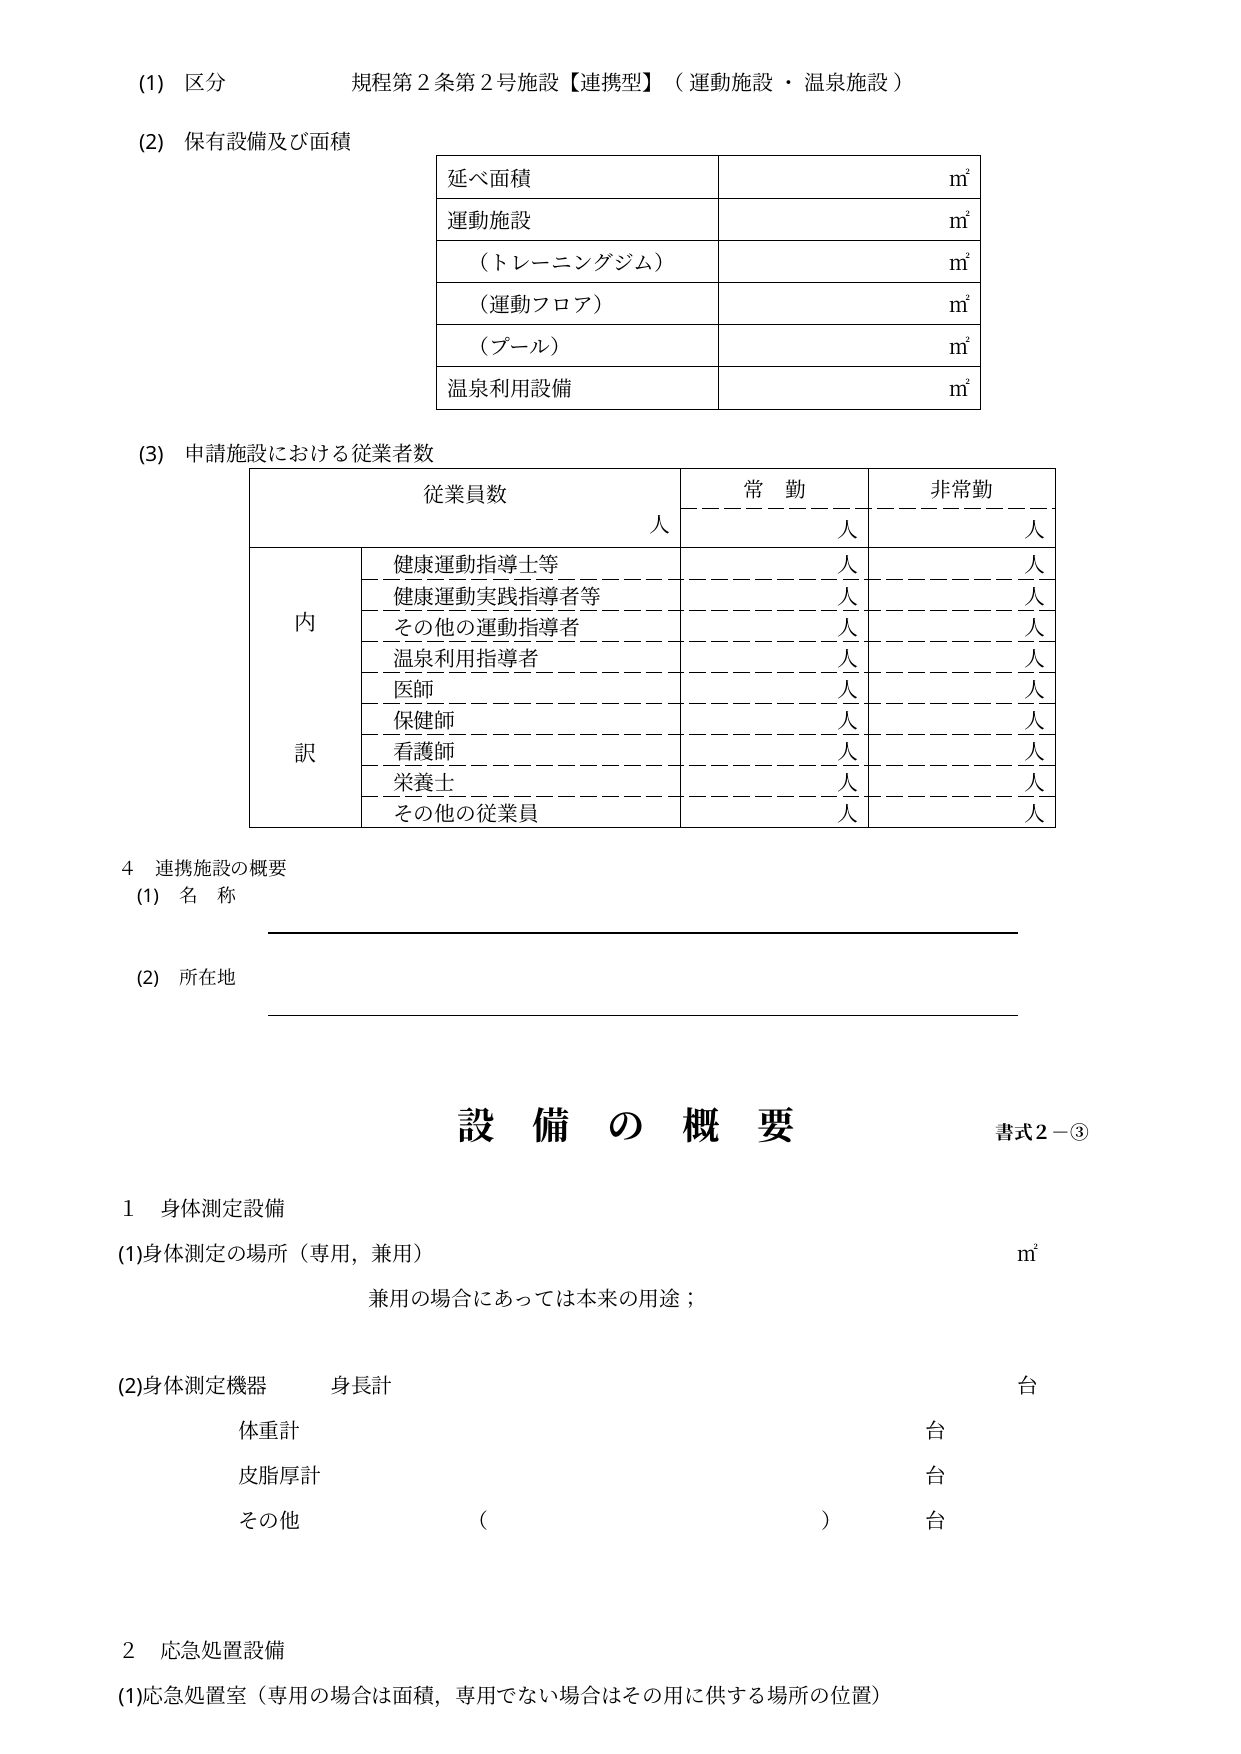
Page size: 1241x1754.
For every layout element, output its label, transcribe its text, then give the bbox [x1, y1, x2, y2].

table_cell 人 [681, 610, 868, 641]
table_cell ㎡ [719, 199, 980, 240]
table_cell 栄養士 [362, 765, 680, 796]
table_cell ㎡ [719, 367, 980, 408]
table_cell 人 [869, 703, 1055, 734]
text ４ 連携施設の概要 [118, 853, 1122, 880]
table_header 非常勤 [869, 469, 1055, 508]
table_cell 人 [681, 734, 868, 765]
text １ 身体測定設備 [118, 1192, 1122, 1222]
table_cell ㎡ [719, 325, 980, 366]
text 兼用の場合にあっては本来の用途； [118, 1282, 1122, 1312]
table_cell 人 [869, 610, 1055, 641]
table_cell 温泉利用設備 [437, 367, 718, 408]
table_header 延べ面積 [437, 156, 718, 197]
table_cell 健康運動実践指導者等 [362, 579, 680, 610]
table_cell 人 [681, 765, 868, 796]
table_cell 保健師 [362, 703, 680, 734]
table_header 常 勤 [681, 469, 868, 508]
text (1) 区分 規程第２条第２号施設【連携型】（ 運動施設 ・ 温泉施設 ） [118, 67, 1122, 97]
table_cell 人 [869, 796, 1055, 827]
table_cell 運動施設 [437, 199, 718, 240]
table_cell 健康運動指導士等 [362, 548, 680, 579]
table_header ㎡ [719, 156, 980, 197]
table_cell 医師 [362, 672, 680, 703]
table_cell 人 [869, 672, 1055, 703]
table_cell ㎡ [719, 241, 980, 282]
table_cell 人 [681, 703, 868, 734]
table_cell 温泉利用指導者 [362, 641, 680, 672]
text ２ 応急処置設備 [118, 1634, 1122, 1664]
list 所在地 [137, 963, 1122, 990]
table_cell 人 [869, 579, 1055, 610]
text (2) 保有設備及び面積 [118, 125, 1122, 155]
table_cell 内 訳 [250, 548, 361, 827]
table_cell 人 [681, 508, 868, 547]
list 名 称 [137, 880, 1122, 907]
table_cell 人 [681, 641, 868, 672]
table_header 従業員数 人 [250, 469, 680, 547]
table_cell 人 [681, 672, 868, 703]
table_cell 人 [869, 508, 1055, 547]
text 皮脂厚計 台 [118, 1460, 1122, 1489]
table_cell （プール） [437, 325, 718, 366]
table_cell 人 [869, 548, 1055, 579]
text (1)応急処置室（専用の場合は面積，専用でない場合はその用に供する場所の位置） [118, 1679, 1122, 1709]
table_cell （運動フロア） [437, 283, 718, 324]
table_cell 人 [869, 641, 1055, 672]
text 体重計 台 [118, 1415, 1122, 1445]
text (3) 申請施設における従業者数 [118, 438, 1122, 468]
text 設 備 の 概 要 書式２－③ [118, 1096, 1122, 1150]
table_cell 人 [869, 765, 1055, 796]
table_cell その他の従業員 [362, 796, 680, 827]
text (1)身体測定の場所（専用，兼用） ㎡ [118, 1237, 1122, 1267]
table_cell 人 [681, 548, 868, 579]
table_cell （トレーニングジム） [437, 241, 718, 282]
text (2)身体測定機器 身長計 台 [118, 1370, 1122, 1400]
table_cell ㎡ [719, 283, 980, 324]
text その他 （ ） 台 [118, 1504, 1122, 1534]
table_cell 人 [681, 796, 868, 827]
table_cell 人 [869, 734, 1055, 765]
table_cell 人 [681, 579, 868, 610]
table_cell 看護師 [362, 734, 680, 765]
table_cell その他の運動指導者 [362, 610, 680, 641]
